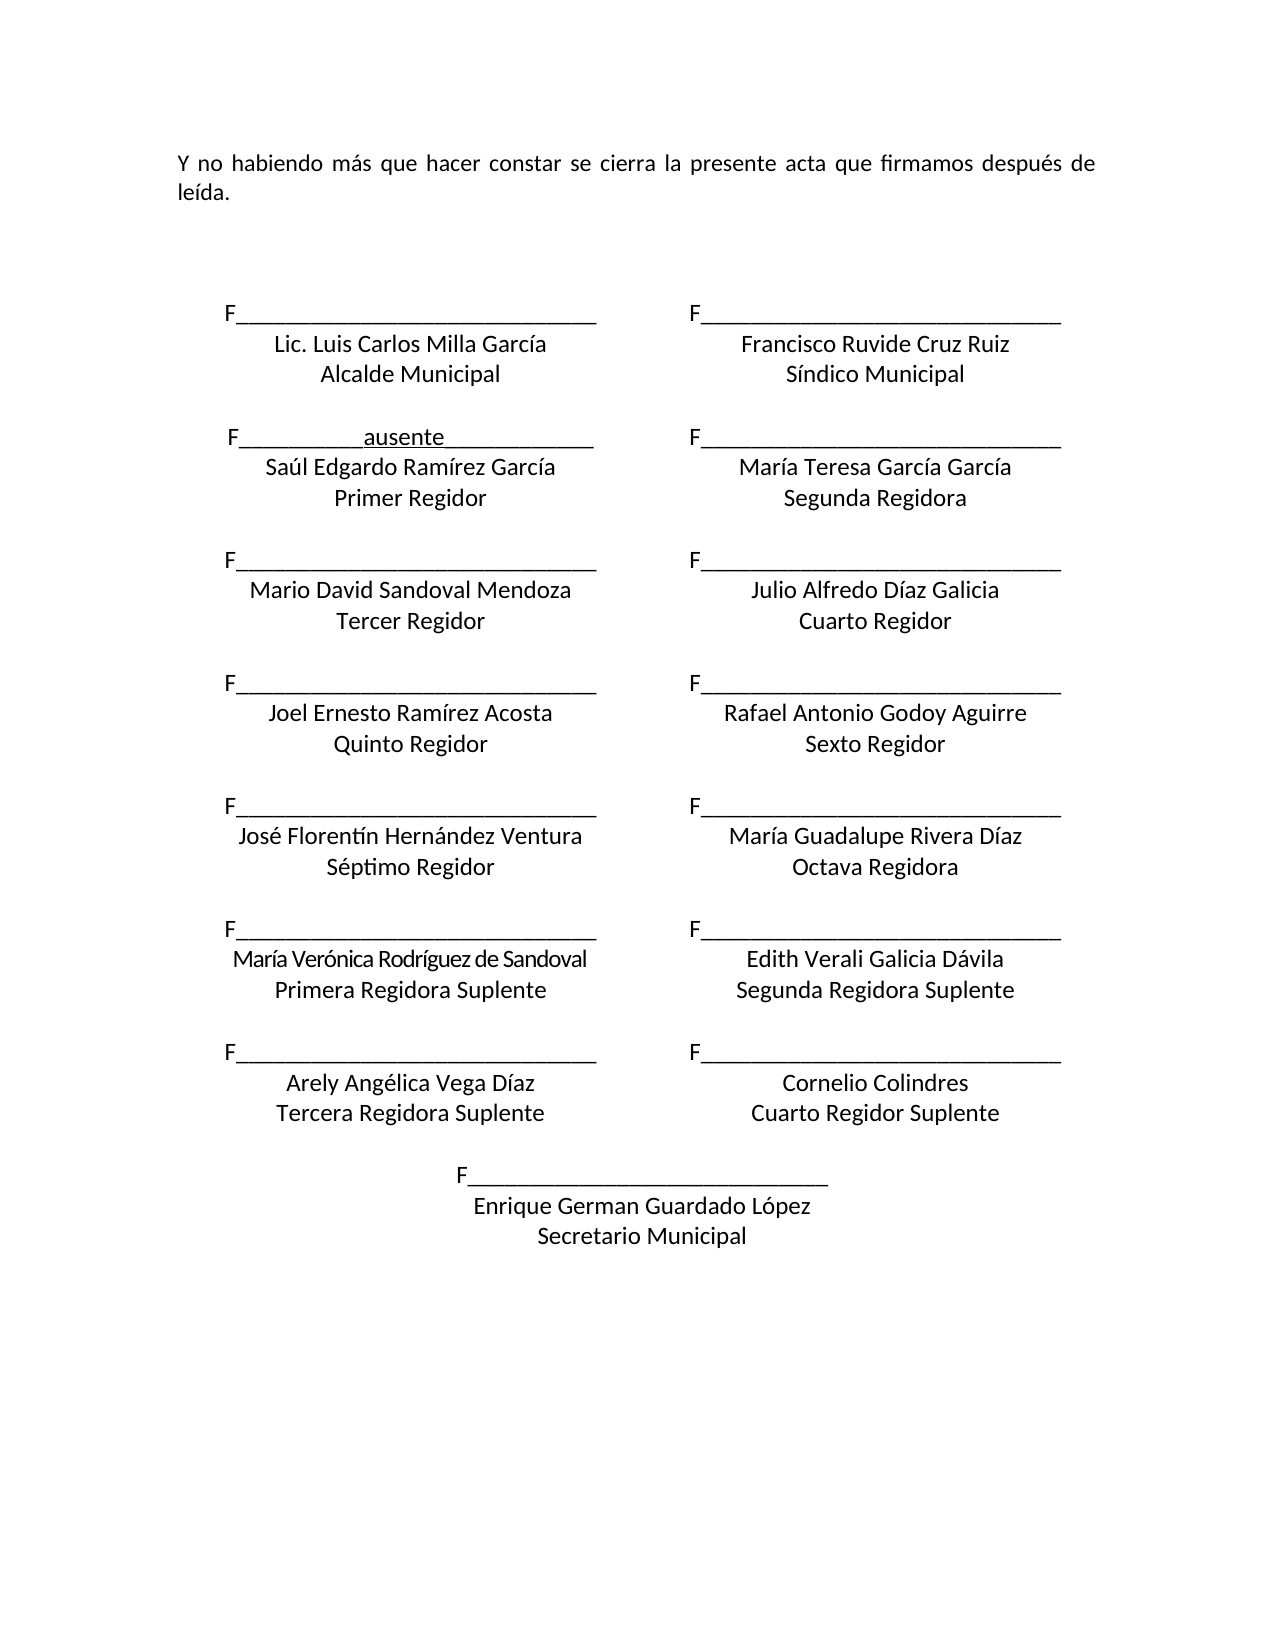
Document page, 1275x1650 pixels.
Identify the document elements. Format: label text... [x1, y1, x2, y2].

table_cell F_____________________________ Edith Verali Galicia Dávila Segunda Regidora Suplente [644, 913, 1107, 1035]
table_cell F__________ausente____________ Saúl Edgardo Ramírez García Primer Regidor [178, 421, 643, 543]
table_cell F_____________________________ María Guadalupe Rivera Díaz Octava Regidora [644, 790, 1107, 912]
table_cell F_____________________________ Rafael Antonio Godoy Aguirre Sexto Regidor [644, 667, 1107, 789]
table_cell F_____________________________ Mario David Sandoval Mendoza Tercer Regidor [178, 544, 643, 666]
table_cell F_____________________________ Cornelio Colindres Cuarto Regidor Suplente [644, 1036, 1107, 1158]
table_header F_____________________________ Francisco Ruvide Cruz Ruiz Síndico Municipal [644, 298, 1107, 419]
table_cell F_____________________________ Joel Ernesto Ramírez Acosta Quinto Regidor [178, 667, 643, 789]
table_cell F_____________________________ María Teresa García García Segunda Regidora [644, 421, 1107, 543]
table_header F_____________________________ Lic. Luis Carlos Milla García Alcalde Municipal [178, 298, 643, 419]
table_cell F_____________________________ Julio Alfredo Díaz Galicia Cuarto Regidor [644, 544, 1107, 666]
table_cell F_____________________________ José Florentín Hernández Ventura Séptimo Regidor [178, 790, 643, 912]
table_cell F_____________________________ Arely Angélica Vega Díaz Tercera Regidora Suplente [178, 1036, 643, 1158]
text Y no habiendo más que hacer constar se cierra la presente acta que firmamos después de leída. [177, 148, 1098, 206]
table_cell F_____________________________ María Verónica Rodríguez de Sandoval Primera Regidora Suplente [178, 913, 643, 1035]
table_cell F_____________________________ Enrique German Guardado López Secretario Municipal [178, 1159, 1107, 1251]
